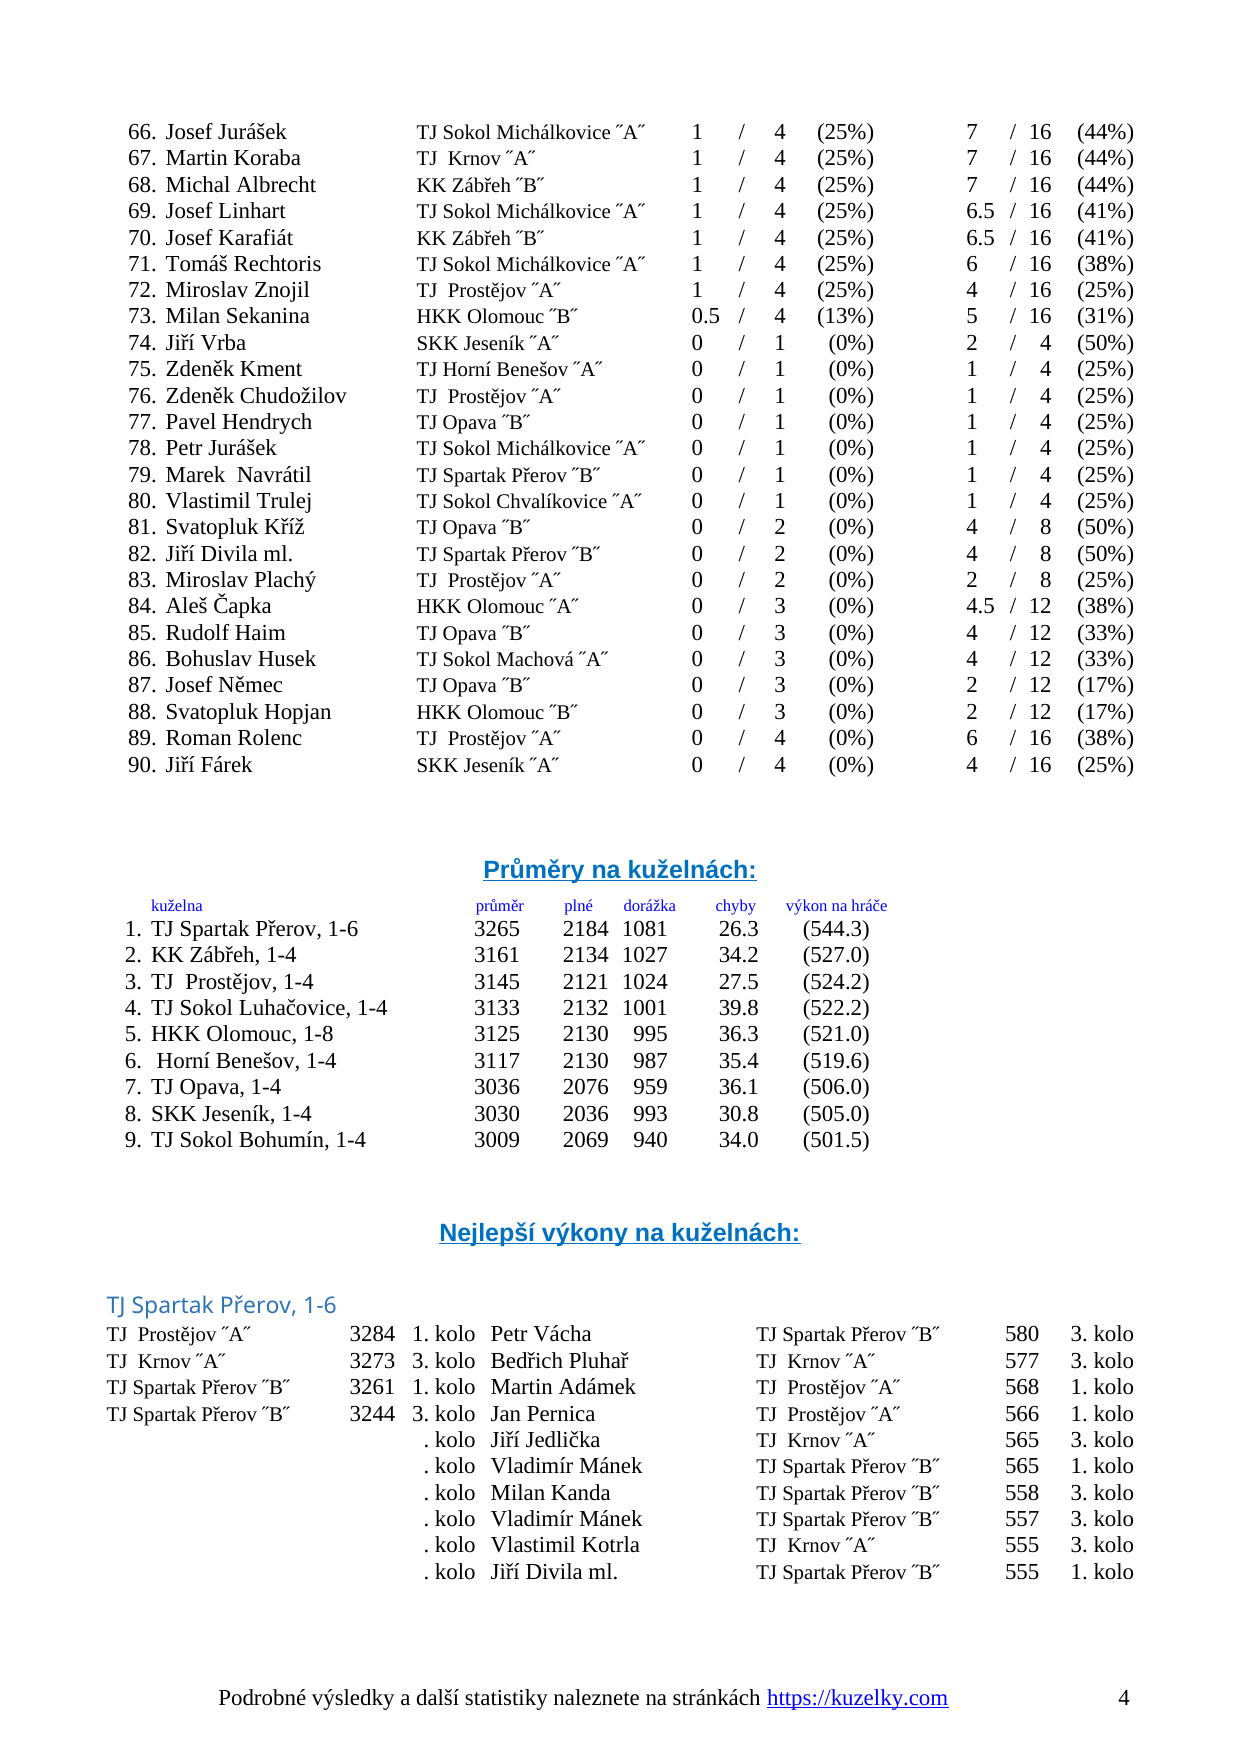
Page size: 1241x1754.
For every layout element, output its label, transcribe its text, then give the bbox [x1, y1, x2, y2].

text 73. Milan Sekanina HKK Olomouc ˝B˝ 0.5 / 4 (13%) 5 / 16 (31%) [106, 303, 1134, 329]
text 88. Svatopluk Hopjan HKK Olomouc ˝B˝ 0 / 3 (0%) 2 / 12 (17%) [106, 698, 1134, 724]
text 79. Marek Navrátil TJ Spartak Přerov ˝B˝ 0 / 1 (0%) 1 / 4 (25%) [106, 461, 1134, 487]
text 83. Miroslav Plachý TJ Prostějov ˝A˝ 0 / 2 (0%) 2 / 8 (25%) [106, 566, 1134, 592]
text 78. Petr Jurášek TJ Sokol Michálkovice ˝A˝ 0 / 1 (0%) 1 / 4 (25%) [106, 434, 1134, 461]
text kuželna průměr plné dorážka chyby výkon na hráče [106, 896, 1134, 915]
text 81. Svatopluk Kříž TJ Opava ˝B˝ 0 / 2 (0%) 4 / 8 (50%) [106, 513, 1134, 540]
text 66. Josef Jurášek TJ Sokol Michálkovice ˝A˝ 1 / 4 (25%) 7 / 16 (44%) [106, 118, 1134, 144]
text 2. KK Zábřeh, 1-4 3161 2134 1027 34.2 (527.0) [106, 941, 1134, 968]
text TJ Spartak Přerov ˝B˝ 3244 3. kolo Jan Pernica TJ Prostějov ˝A˝ 566 1. kolo [106, 1399, 1134, 1426]
text 71. Tomáš Rechtoris TJ Sokol Michálkovice ˝A˝ 1 / 4 (25%) 6 / 16 (38%) [106, 250, 1134, 276]
text 77. Pavel Hendrych TJ Opava ˝B˝ 0 / 1 (0%) 1 / 4 (25%) [106, 408, 1134, 434]
text TJ Spartak Přerov ˝B˝ 3261 1. kolo Martin Adámek TJ Prostějov ˝A˝ 568 1. kolo [106, 1373, 1134, 1399]
text 69. Josef Linhart TJ Sokol Michálkovice ˝A˝ 1 / 4 (25%) 6.5 / 16 (41%) [106, 197, 1134, 223]
text 68. Michal Albrecht KK Zábřeh ˝B˝ 1 / 4 (25%) 7 / 16 (44%) [106, 171, 1134, 197]
text 80. Vlastimil Trulej TJ Sokol Chvalíkovice ˝A˝ 0 / 1 (0%) 1 / 4 (25%) [106, 487, 1134, 513]
text . kolo Jiří Jedlička TJ Krnov ˝A˝ 565 3. kolo [106, 1426, 1134, 1452]
text 86. Bohuslav Husek TJ Sokol Machová ˝A˝ 0 / 3 (0%) 4 / 12 (33%) [106, 645, 1134, 672]
text 85. Rudolf Haim TJ Opava ˝B˝ 0 / 3 (0%) 4 / 12 (33%) [106, 619, 1134, 645]
text 7. TJ Opava, 1-4 3036 2076 959 36.1 (506.0) [106, 1073, 1134, 1099]
text Průměry na kuželnách: [94, 855, 1145, 883]
text TJ Krnov ˝A˝ 3273 3. kolo Bedřich Pluhař TJ Krnov ˝A˝ 577 3. kolo [106, 1347, 1134, 1373]
text 70. Josef Karafiát KK Zábřeh ˝B˝ 1 / 4 (25%) 6.5 / 16 (41%) [106, 223, 1134, 250]
text 9. TJ Sokol Bohumín, 1-4 3009 2069 940 34.0 (501.5) [106, 1126, 1134, 1152]
text 5. HKK Olomouc, 1-8 3125 2130 995 36.3 (521.0) [106, 1021, 1134, 1047]
text 74. Jiří Vrba SKK Jeseník ˝A˝ 0 / 1 (0%) 2 / 4 (50%) [106, 329, 1134, 355]
text 87. Josef Němec TJ Opava ˝B˝ 0 / 3 (0%) 2 / 12 (17%) [106, 672, 1134, 698]
text 84. Aleš Čapka HKK Olomouc ˝A˝ 0 / 3 (0%) 4.5 / 12 (38%) [106, 592, 1134, 619]
text . kolo Vladimír Mánek TJ Spartak Přerov ˝B˝ 557 3. kolo [106, 1505, 1134, 1531]
text 1. TJ Spartak Přerov, 1-6 3265 2184 1081 26.3 (544.3) [106, 915, 1134, 941]
text . kolo Jiří Divila ml. TJ Spartak Přerov ˝B˝ 555 1. kolo [106, 1558, 1134, 1584]
text 72. Miroslav Znojil TJ Prostějov ˝A˝ 1 / 4 (25%) 4 / 16 (25%) [106, 276, 1134, 303]
text . kolo Milan Kanda TJ Spartak Přerov ˝B˝ 558 3. kolo [106, 1479, 1134, 1505]
subtitle TJ Spartak Přerov, 1-6 [106, 1289, 1134, 1321]
text 75. Zdeněk Kment TJ Horní Benešov ˝A˝ 0 / 1 (0%) 1 / 4 (25%) [106, 355, 1134, 382]
text 90. Jiří Fárek SKK Jeseník ˝A˝ 0 / 4 (0%) 4 / 16 (25%) [106, 751, 1134, 777]
text . kolo Vladimír Mánek TJ Spartak Přerov ˝B˝ 565 1. kolo [106, 1452, 1134, 1479]
text 76. Zdeněk Chudožilov TJ Prostějov ˝A˝ 0 / 1 (0%) 1 / 4 (25%) [106, 382, 1134, 408]
text Nejlepší výkony na kuželnách: [94, 1217, 1145, 1246]
text 89. Roman Rolenc TJ Prostějov ˝A˝ 0 / 4 (0%) 6 / 16 (38%) [106, 724, 1134, 751]
text 4. TJ Sokol Luhačovice, 1-4 3133 2132 1001 39.8 (522.2) [106, 994, 1134, 1021]
text TJ Prostějov ˝A˝ 3284 1. kolo Petr Vácha TJ Spartak Přerov ˝B˝ 580 3. kolo [106, 1321, 1134, 1347]
text 8. SKK Jeseník, 1-4 3030 2036 993 30.8 (505.0) [106, 1099, 1134, 1126]
text 3. TJ Prostějov, 1-4 3145 2121 1024 27.5 (524.2) [106, 968, 1134, 994]
text 67. Martin Koraba TJ Krnov ˝A˝ 1 / 4 (25%) 7 / 16 (44%) [106, 144, 1134, 171]
text 6. Horní Benešov, 1-4 3117 2130 987 35.4 (519.6) [106, 1047, 1134, 1073]
text 82. Jiří Divila ml. TJ Spartak Přerov ˝B˝ 0 / 2 (0%) 4 / 8 (50%) [106, 540, 1134, 566]
text . kolo Vlastimil Kotrla TJ Krnov ˝A˝ 555 3. kolo [106, 1531, 1134, 1558]
